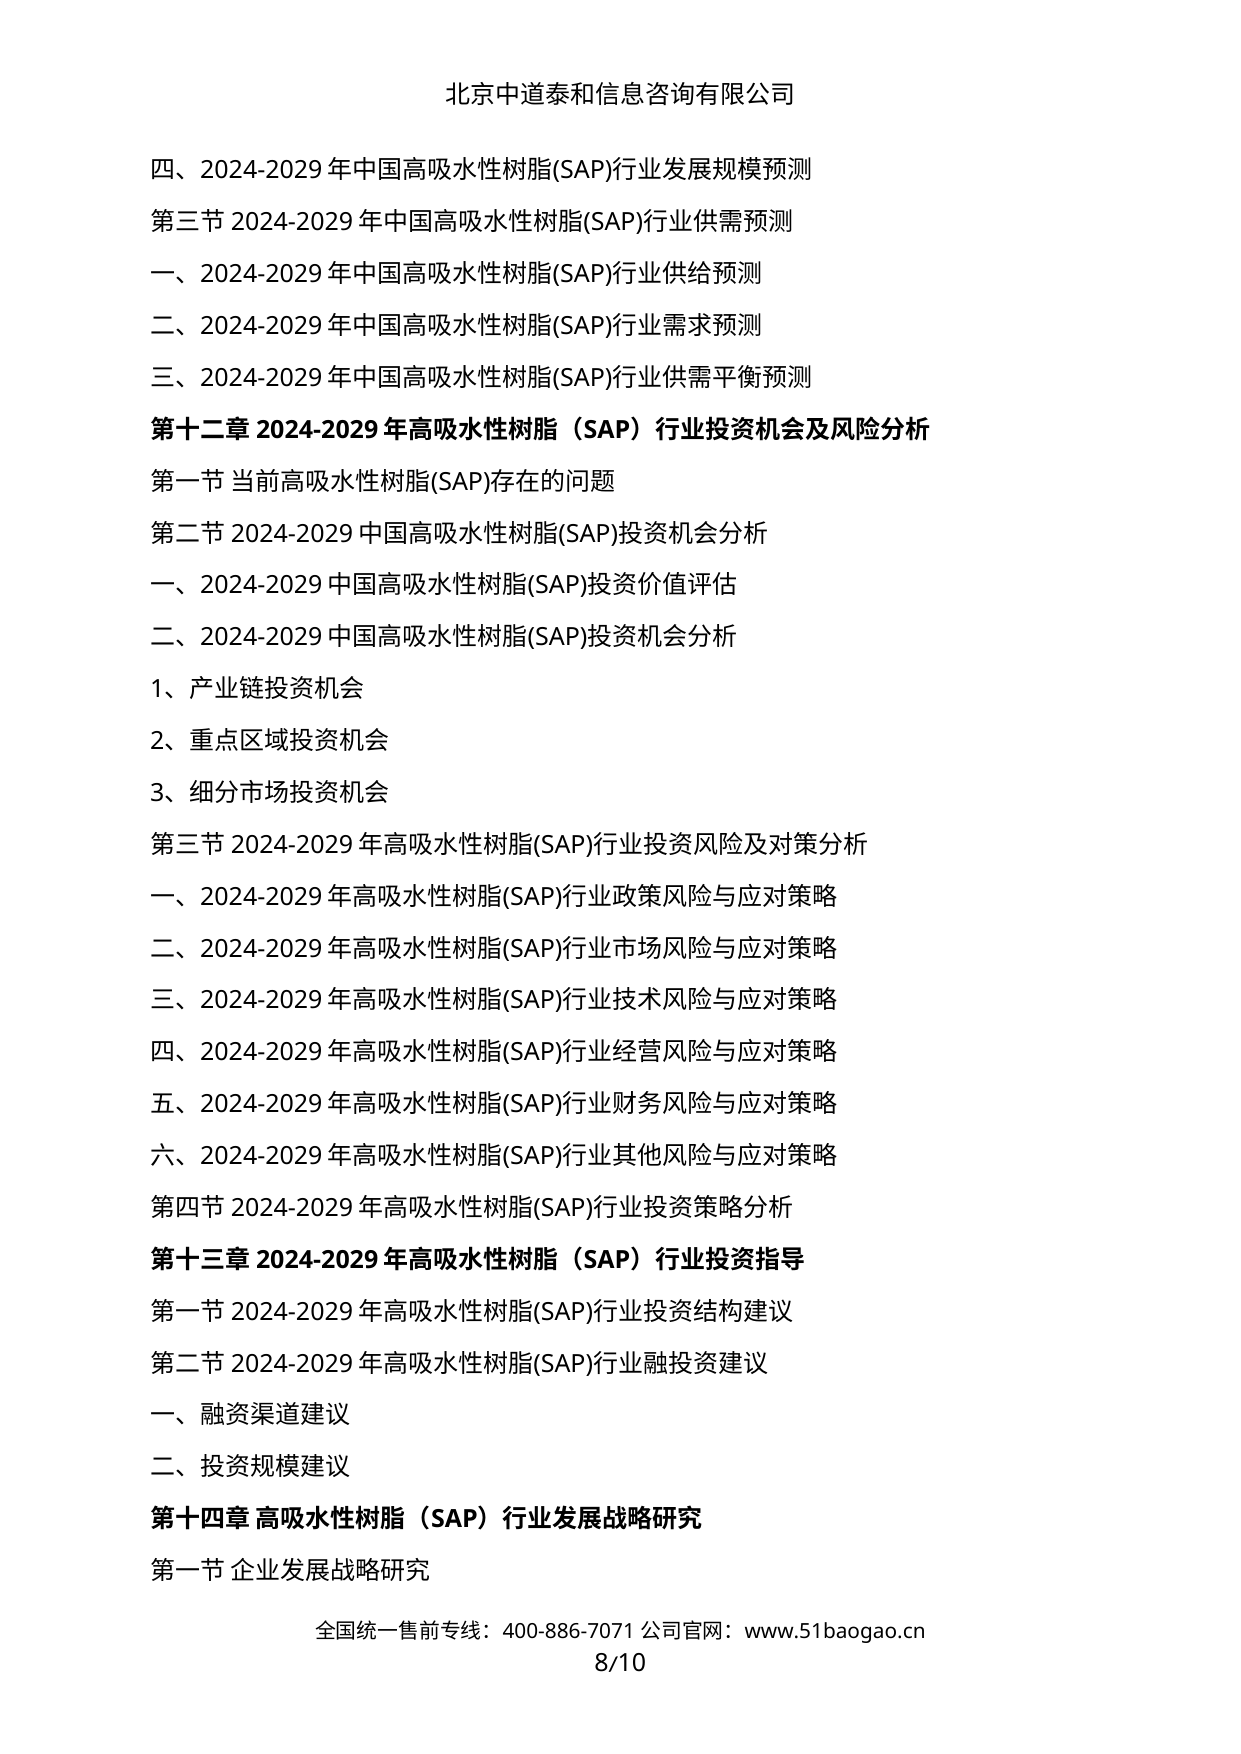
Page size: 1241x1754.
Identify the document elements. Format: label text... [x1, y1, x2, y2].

text 二、2024-2029年中国高吸水性树脂(SAP)行业需求预测 [150, 306, 1090, 342]
text 三、2024-2029年高吸水性树脂(SAP)行业技术风险与应对策略 [150, 980, 1090, 1016]
text 第一节 当前高吸水性树脂(SAP)存在的问题 [150, 461, 1090, 497]
text 一、2024-2029年中国高吸水性树脂(SAP)行业供给预测 [150, 254, 1090, 290]
text 第十三章 2024-2029年高吸水性树脂（SAP）行业投资指导 [150, 1239, 1090, 1276]
text 二、2024-2029年高吸水性树脂(SAP)行业市场风险与应对策略 [150, 928, 1090, 964]
text 第三节 2024-2029年高吸水性树脂(SAP)行业投资风险及对策分析 [150, 824, 1090, 861]
text 1、产业链投资机会 [150, 669, 1090, 705]
text 一、融资渠道建议 [150, 1395, 1090, 1431]
text 四、2024-2029年中国高吸水性树脂(SAP)行业发展规模预测 [150, 150, 1090, 186]
text 第一节 2024-2029年高吸水性树脂(SAP)行业投资结构建议 [150, 1291, 1090, 1327]
text 一、2024-2029中国高吸水性树脂(SAP)投资价值评估 [150, 565, 1090, 601]
text 2、重点区域投资机会 [150, 721, 1090, 757]
text 第十四章 高吸水性树脂（SAP）行业发展战略研究 [150, 1499, 1090, 1535]
text 一、2024-2029年高吸水性树脂(SAP)行业政策风险与应对策略 [150, 876, 1090, 912]
text 第四节 2024-2029年高吸水性树脂(SAP)行业投资策略分析 [150, 1187, 1090, 1224]
text 第三节 2024-2029年中国高吸水性树脂(SAP)行业供需预测 [150, 202, 1090, 238]
text 二、投资规模建议 [150, 1447, 1090, 1483]
text 六、2024-2029年高吸水性树脂(SAP)行业其他风险与应对策略 [150, 1136, 1090, 1172]
text 二、2024-2029中国高吸水性树脂(SAP)投资机会分析 [150, 617, 1090, 653]
text 第二节 2024-2029年高吸水性树脂(SAP)行业融投资建议 [150, 1343, 1090, 1379]
text 第十二章 2024-2029年高吸水性树脂（SAP）行业投资机会及风险分析 [150, 409, 1090, 446]
text 四、2024-2029年高吸水性树脂(SAP)行业经营风险与应对策略 [150, 1032, 1090, 1068]
text 第一节 企业发展战略研究 [150, 1551, 1090, 1587]
text 3、细分市场投资机会 [150, 772, 1090, 809]
text 三、2024-2029年中国高吸水性树脂(SAP)行业供需平衡预测 [150, 357, 1090, 394]
text 五、2024-2029年高吸水性树脂(SAP)行业财务风险与应对策略 [150, 1084, 1090, 1120]
text 第二节 2024-2029中国高吸水性树脂(SAP)投资机会分析 [150, 513, 1090, 549]
